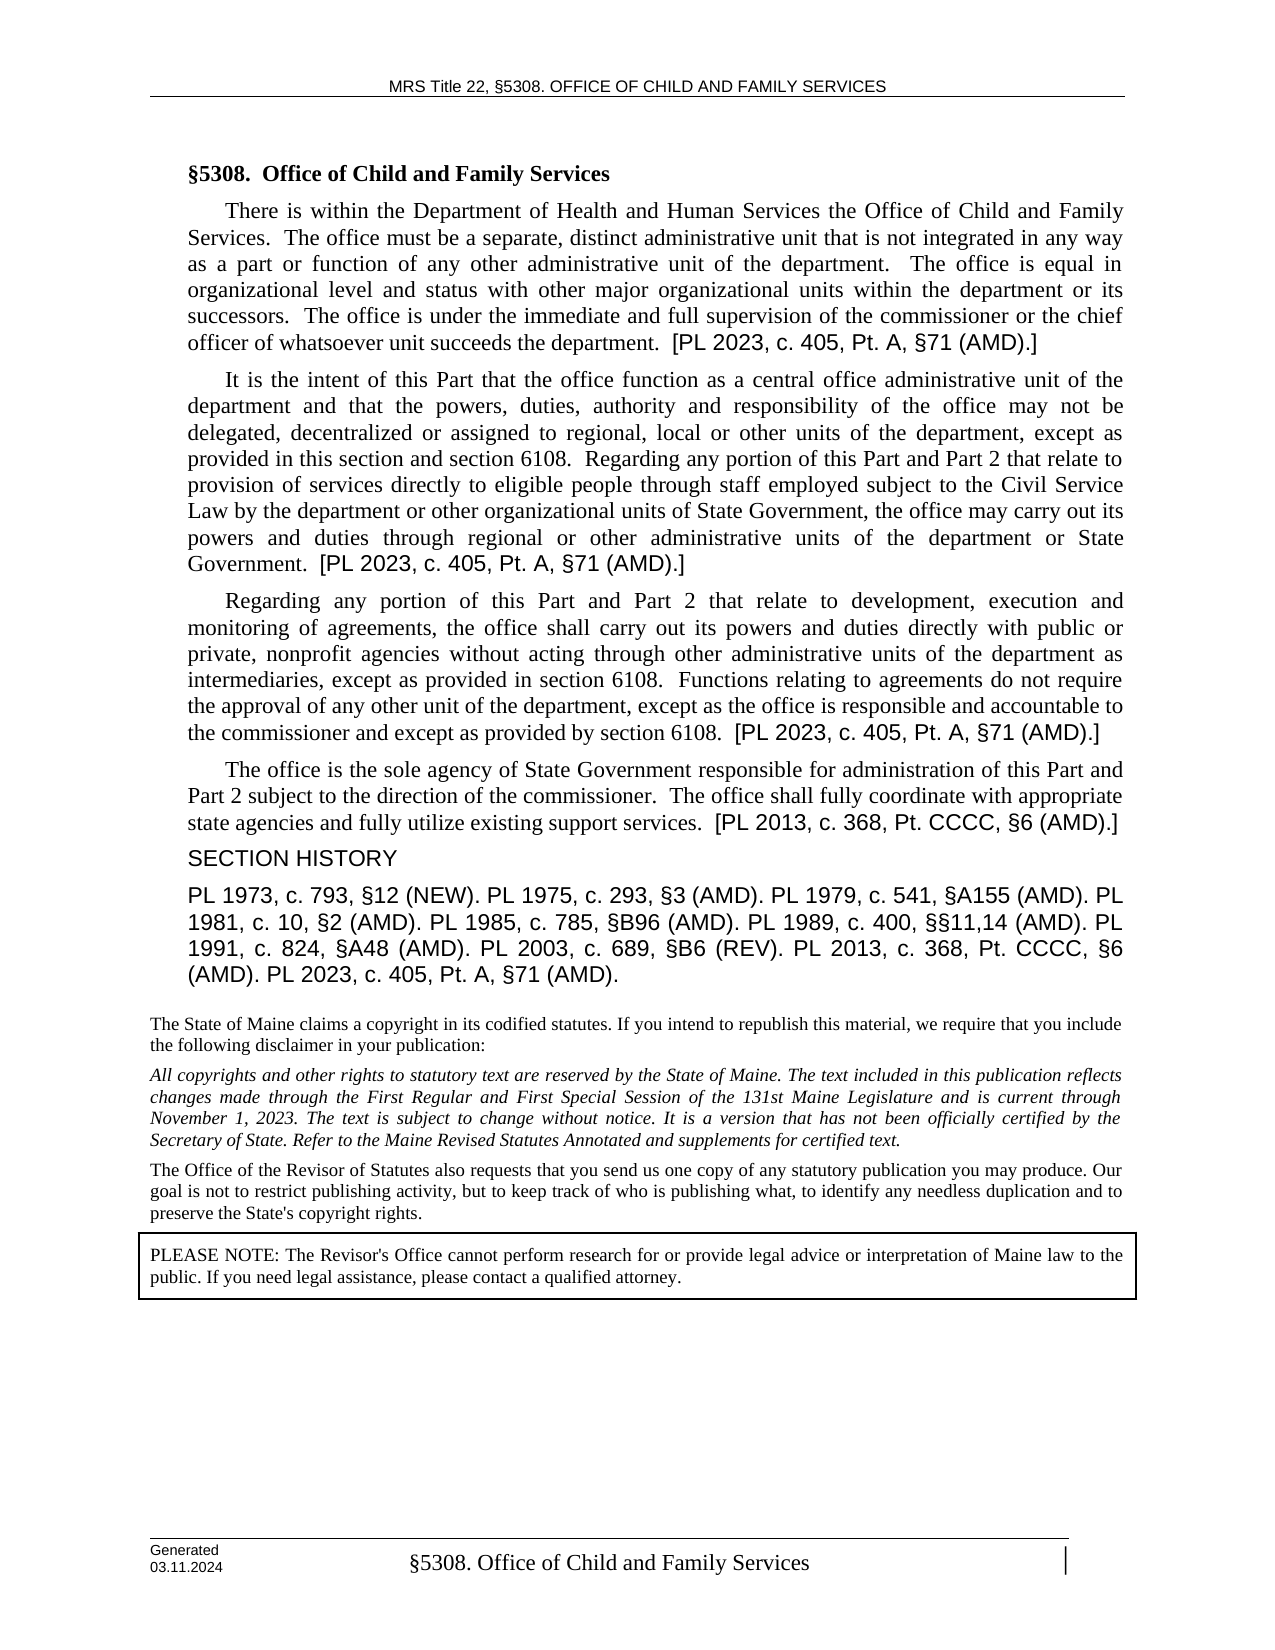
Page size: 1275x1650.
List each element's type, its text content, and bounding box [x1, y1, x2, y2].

text The State of Maine claims a copyright in its codified statutes. If you intend to republish this material, we require that you include the following disclaimer in your publication: [150, 1013, 1125, 1056]
text It is the intent of this Part that the office function as a central office administrative unit of the department and that the powers, duties, authority and responsibility of the office may not be delegated, decentralized or assigned to regional, local or other units of the department, except as provided in this section and section 6108. Regarding any portion of this Part and Part 2 that relate to provision of services directly to eligible people through staff employed subject to the Civil Service Law by the department or other organizational units of State Government, the office may carry out its powers and duties through regional or other administrative units of the department or State Government. [PL 2023, c. 405, Pt. A, §71 (AMD).] [187, 366, 1125, 577]
text SECTION HISTORY [187, 845, 1125, 872]
text Regarding any portion of this Part and Part 2 that relate to development, execution and monitoring of agreements, the office shall carry out its powers and duties directly with public or private, nonprofit agencies without acting through other administrative units of the department as intermediaries, except as provided in section 6108. Functions relating to agreements do not require the approval of any other unit of the department, except as the office is responsible and accountable to the commissioner and except as provided by section 6108. [PL 2023, c. 405, Pt. A, §71 (AMD).] [187, 587, 1125, 745]
text PL 1973, c. 793, §12 (NEW). PL 1975, c. 293, §3 (AMD). PL 1979, c. 541, §A155 (AMD). PL 1981, c. 10, §2 (AMD). PL 1985, c. 785, §B96 (AMD). PL 1989, c. 400, §§11,14 (AMD). PL 1991, c. 824, §A48 (AMD). PL 2003, c. 689, §B6 (REV). PL 2013, c. 368, Pt. CCCC, §6 (AMD). PL 2023, c. 405, Pt. A, §71 (AMD). [187, 882, 1125, 988]
text §5308. Office of Child and Family Services [187, 160, 1125, 187]
text All copyrights and other rights to statutory text are reserved by the State of Maine. The text included in this publication reflects changes made through the First Regular and First Special Session of the 131st Maine Legislature and is current through November 1, 2023 . The text is subject to change without notice. It is a version that has not been officially certified by the Secretary of State. Refer to the Maine Revised Statutes Annotated and supplements for certified text. [150, 1064, 1125, 1150]
text PLEASE NOTE: The Revisor's Office cannot perform research for or provide legal advice or interpretation of Maine law to the public. If you need legal assistance, please contact a qualified attorney. [140, 1234, 1135, 1298]
text There is within the Department of Health and Human Services the Office of Child and Family Services. The office must be a separate, distinct administrative unit that is not integrated in any way as a part or function of any other administrative unit of the department. The office is equal in organizational level and status with other major organizational units within the department or its successors. The office is under the immediate and full supervision of the commissioner or the chief officer of whatsoever unit succeeds the department. [PL 2023, c. 405, Pt. A, §71 (AMD).] [187, 197, 1125, 355]
text The office is the sole agency of State Government responsible for administration of this Part and Part 2 subject to the direction of the commissioner. The office shall fully coordinate with appropriate state agencies and fully utilize existing support services. [PL 2013, c. 368, Pt. CCCC, §6 (AMD).] [187, 756, 1125, 835]
text The Office of the Revisor of Statutes also requests that you send us one copy of any statutory publication you may produce. Our goal is not to restrict publishing activity, but to keep track of who is publishing what, to identify any needless duplication and to preserve the State's copyright rights. [150, 1159, 1125, 1223]
